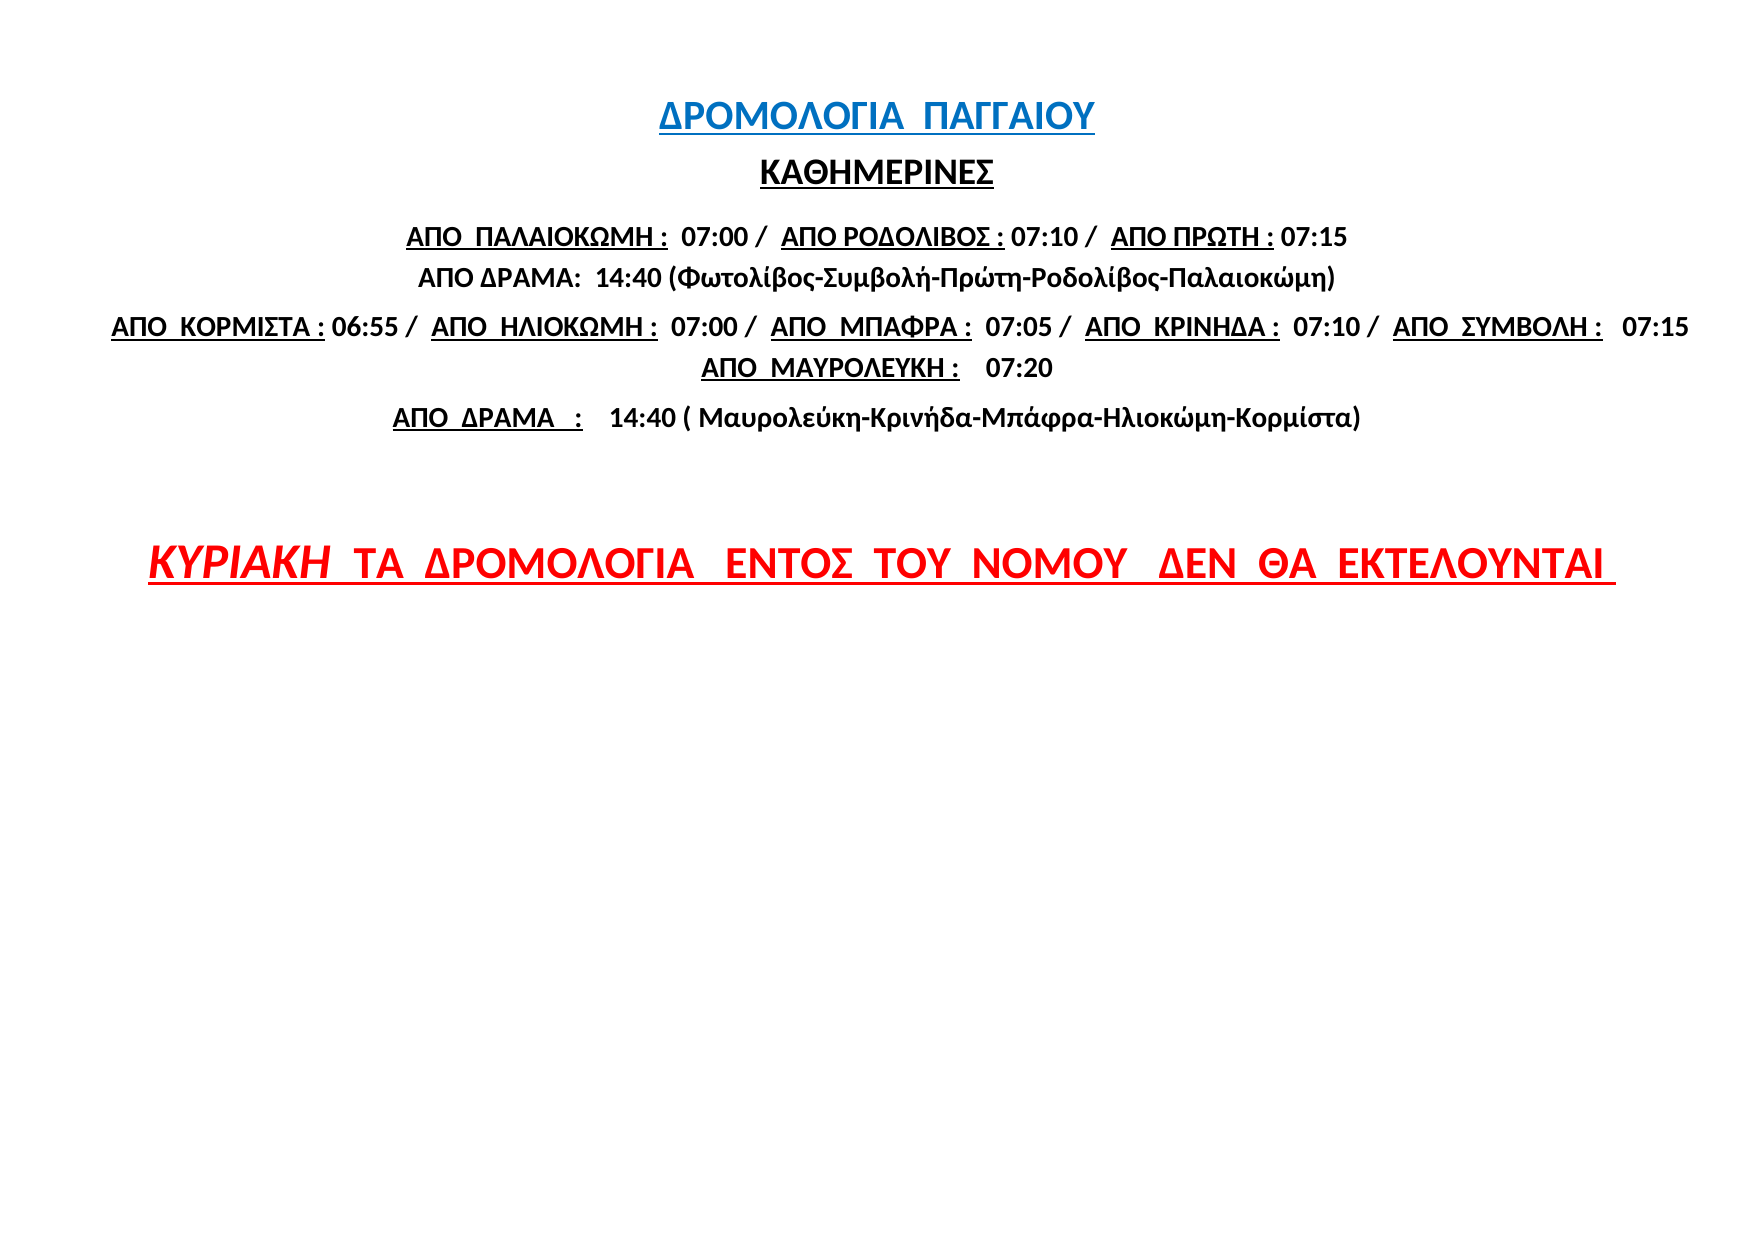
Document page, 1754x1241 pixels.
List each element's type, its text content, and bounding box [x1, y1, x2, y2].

text AΠΟ ΠΑΛΑΙΟΚΩΜΗ : 07:00 / ΑΠΟ ΡΟΔΟΛΙΒΟΣ : 07:10 / ΑΠΟ ΠΡΩΤΗ : 07:15 [25, 218, 1728, 253]
text AΠΟ ΚΟΡΜΙΣΤΑ : 06:55 / AΠΟ ΗΛΙΟΚΩΜΗ : 07:00 / AΠΟ ΜΠΑΦΡΑ : 07:05 / AΠΟ ΚΡΙΝΗΔΑ : 07:10 / AΠΟ ΣΥΜΒΟΛΗ : 07:15 [25, 308, 1728, 344]
text ΑΠΟ ΔΡΑΜΑ: 14:40 (Φωτολίβος-Συμβολή-Πρώτη-Ροδολίβος-Παλαιοκώμη) [25, 259, 1728, 294]
text ΚΥΡΙΑΚΗ ΤΑ ΔΡΟΜΟΛΟΓΙΑ ΕΝΤΟΣ ΤΟΥ ΝΟΜΟΥ ΔΕΝ ΘΑ ΕΚΤΕΛΟΥΝΤΑΙ [25, 530, 1728, 591]
text ΚΑΘΗΜΕΡΙΝΕΣ [25, 148, 1728, 193]
text ΑΠΟ ΔΡΑΜΑ : 14:40 ( Μαυρολεύκη-Κρινήδα-Μπάφρα-Ηλιοκώμη-Κορμίστα) [25, 399, 1728, 434]
text AΠΟ ΜΑΥΡΟΛΕΥΚΗ : 07:20 [25, 349, 1728, 385]
text ΔΡΟΜΟΛΟΓΙΑ ΠΑΓΓΑΙΟΥ [25, 89, 1728, 140]
